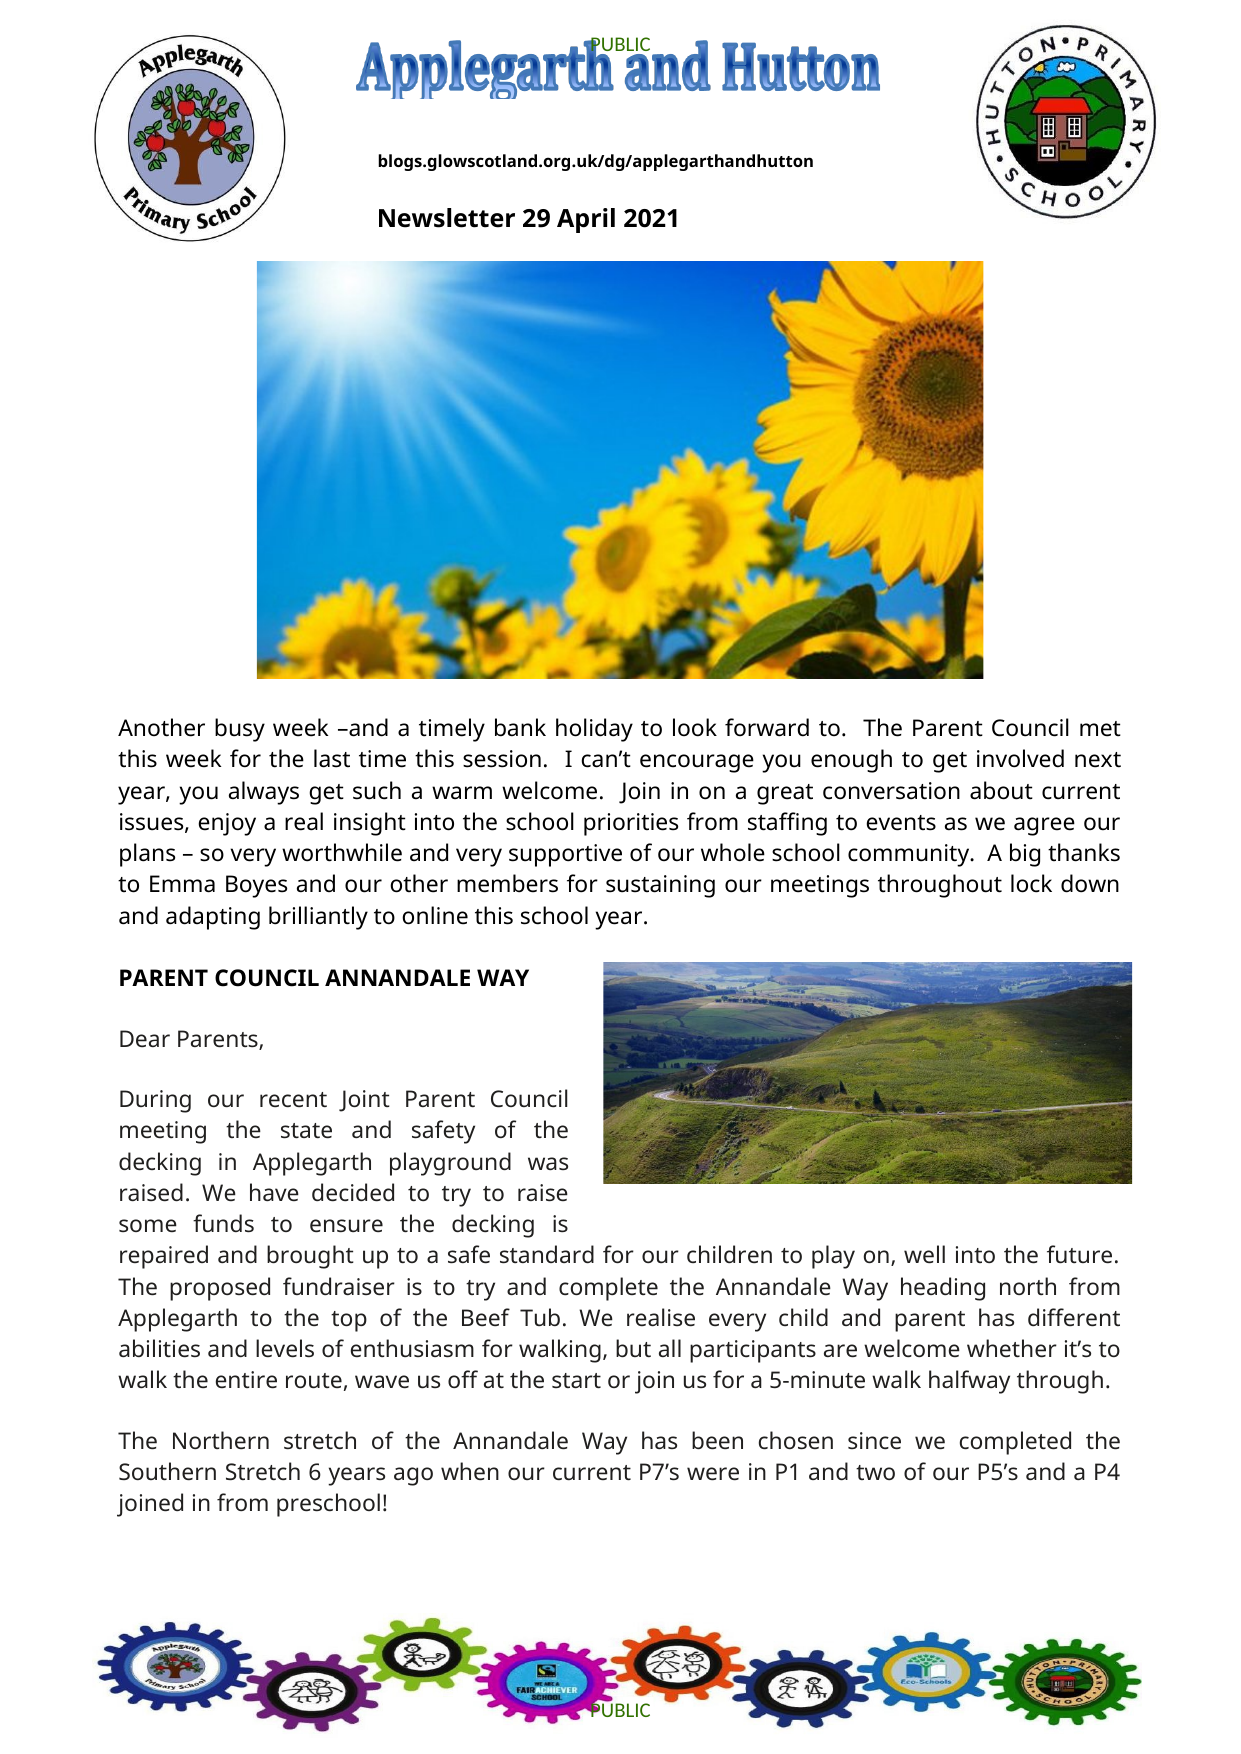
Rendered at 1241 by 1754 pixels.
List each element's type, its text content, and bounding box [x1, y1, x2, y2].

picture [966, 13, 1166, 225]
picture [603, 962, 1133, 1184]
picture [355, 39, 880, 99]
text Another busy week –and a timely bank holiday to look forward to. The Parent Council met this week for the last time this session. I can’t encourage you enough to get involved next year, you always get such a warm welcome. Join in on a great conversation about current issues, enjoy a real insight into the school priorities from staffing to events as we agree our plans – so very worthwhile and very supportive of our whole school community. A big thanks to Emma Boyes and our other members for sustaining our meetings throughout lock down and adapting brilliantly to online this school year. [118, 712, 1122, 931]
text PARENT COUNCIL ANNANDALE WAY [118, 962, 603, 993]
picture [603, 39, 610, 50]
text Dear Parents, [118, 1023, 603, 1054]
picture [88, 26, 292, 247]
text During our recent Joint Parent Council meeting the state and safety of the decking in Applegarth playground was raised. We have decided to try to raise some funds to ensure the decking is repaired and brought up to a safe standard for our children to play on, well into the future. The proposed fundraiser is to try and complete the Annandale Way heading north from Applegarth to the top of the Beef Tub. We realise every child and parent has different abilities and levels of enthusiasm for walking, but all participants are welcome whether it’s to walk the entire route, wave us off at the start or join us for a 5-minute walk halfway through. [118, 1083, 1122, 1396]
picture [256, 261, 984, 679]
picture [92, 1613, 1142, 1738]
text The Northern stretch of the Annandale Way has been chosen since we completed the Southern Stretch 6 years ago when our current P7’s were in P1 and two of our P5’s and a P4 joined in from preschool! [118, 1425, 1122, 1518]
